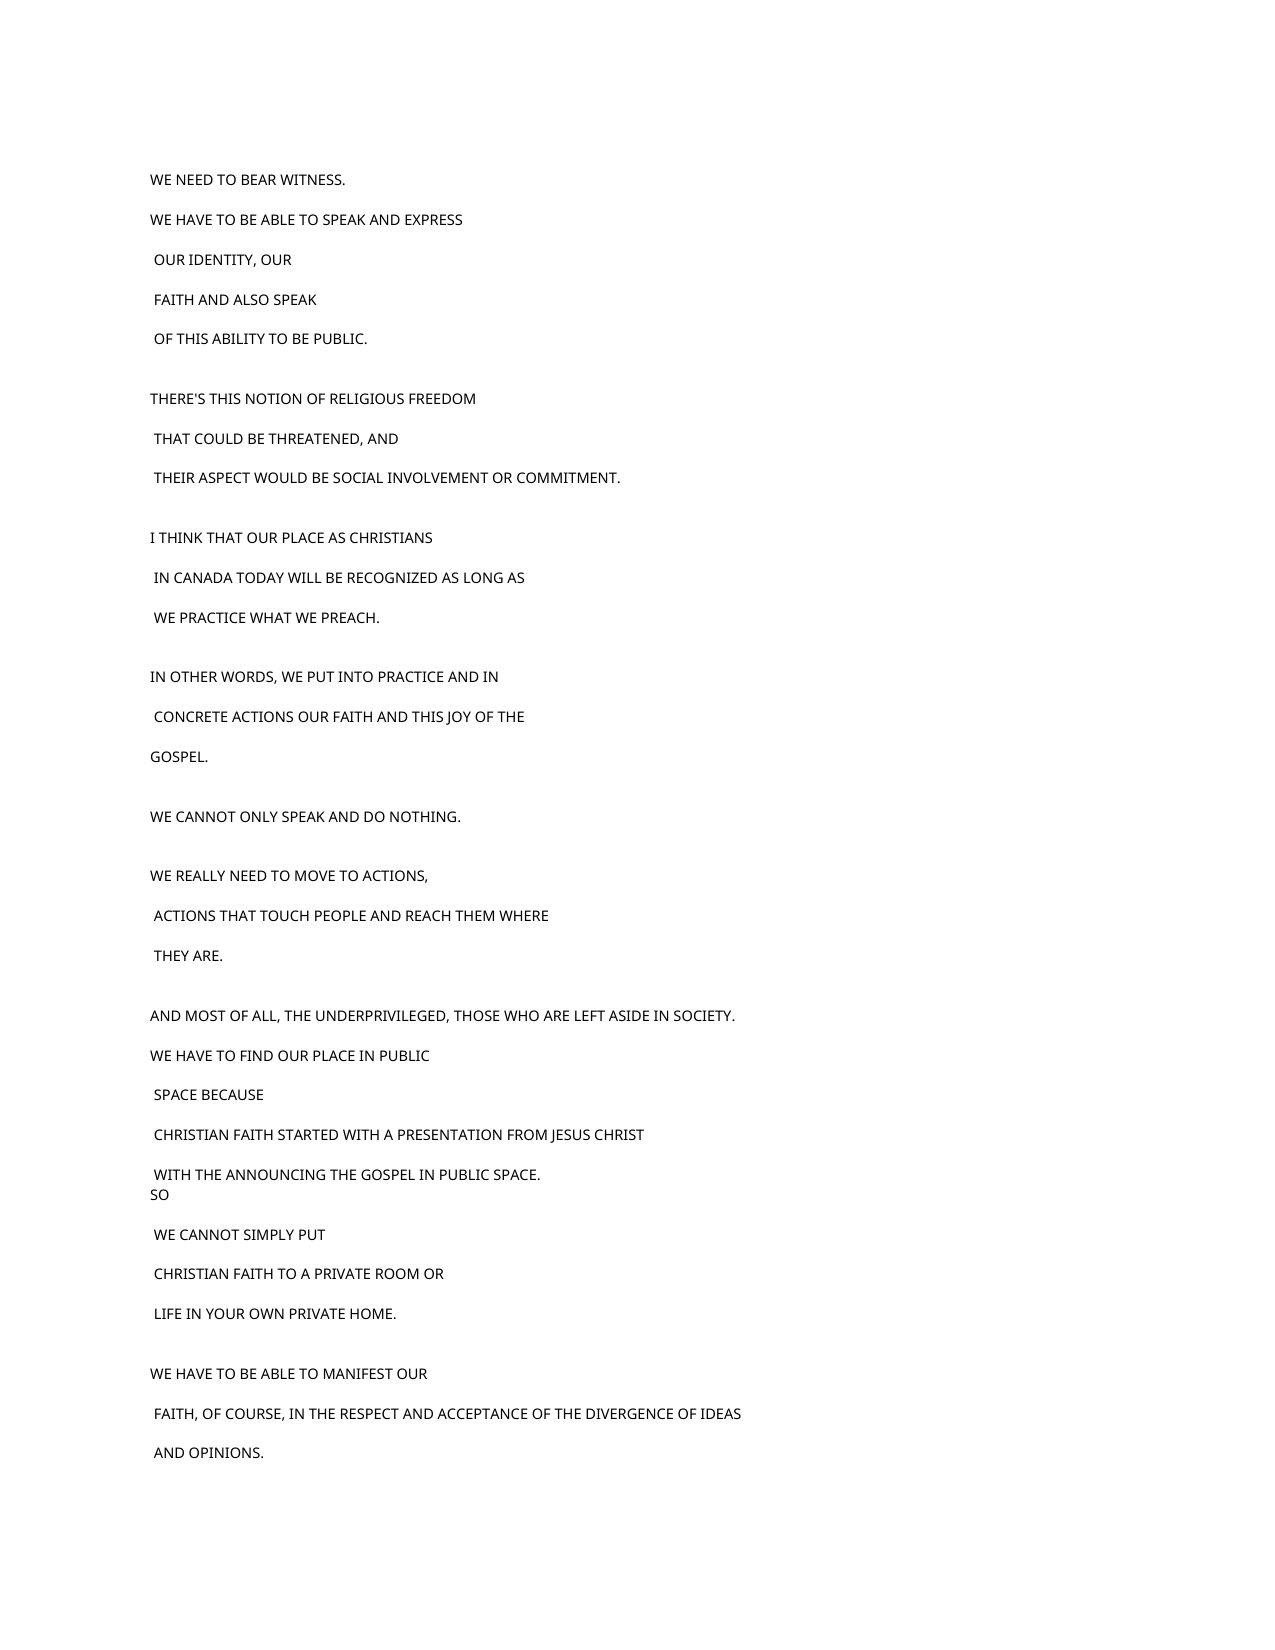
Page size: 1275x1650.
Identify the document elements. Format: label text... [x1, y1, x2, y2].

text WE CANNOT SIMPLY PUT [150, 1224, 1125, 1244]
text WE CANNOT ONLY SPEAK AND DO NOTHING. [150, 807, 1125, 826]
text IN OTHER WORDS, WE PUT INTO PRACTICE AND IN [150, 667, 1125, 687]
text ACTIONS THAT TOUCH PEOPLE AND REACH THEM WHERE [150, 906, 1125, 926]
text FAITH AND ALSO SPEAK [150, 289, 1125, 309]
text WE HAVE TO BE ABLE TO MANIFEST OUR [150, 1364, 1125, 1383]
text WE REALLY NEED TO MOVE TO ACTIONS, [150, 866, 1125, 886]
text FAITH, OF COURSE, IN THE RESPECT AND ACCEPTANCE OF THE DIVERGENCE OF IDEAS [150, 1403, 1125, 1423]
text WE HAVE TO BE ABLE TO SPEAK AND EXPRESS [150, 210, 1125, 229]
text AND OPINIONS. [150, 1443, 1125, 1463]
text WE PRACTICE WHAT WE PREACH. [150, 608, 1125, 627]
text IN CANADA TODAY WILL BE RECOGNIZED AS LONG AS [150, 568, 1125, 588]
text THEIR ASPECT WOULD BE SOCIAL INVOLVEMENT OR COMMITMENT. [150, 468, 1125, 488]
text OUR IDENTITY, OUR [150, 249, 1125, 269]
text CHRISTIAN FAITH STARTED WITH A PRESENTATION FROM JESUS CHRIST [150, 1125, 1125, 1145]
text CONCRETE ACTIONS OUR FAITH AND THIS JOY OF THE [150, 707, 1125, 727]
text I THINK THAT OUR PLACE AS CHRISTIANS [150, 528, 1125, 548]
text THAT COULD BE THREATENED, AND [150, 428, 1125, 448]
text CHRISTIAN FAITH TO A PRIVATE ROOM OR [150, 1264, 1125, 1284]
text OF THIS ABILITY TO BE PUBLIC. [150, 329, 1125, 349]
text WE NEED TO BEAR WITNESS. [150, 170, 1125, 190]
text WE HAVE TO FIND OUR PLACE IN PUBLIC [150, 1045, 1125, 1065]
text AND MOST OF ALL, THE UNDERPRIVILEGED, THOSE WHO ARE LEFT ASIDE IN SOCIETY. [150, 1006, 1125, 1025]
text SPACE BECAUSE [150, 1085, 1125, 1105]
text SO [150, 1184, 1125, 1204]
text THEY ARE. [150, 946, 1125, 966]
text GOSPEL. [150, 747, 1125, 767]
text THERE'S THIS NOTION OF RELIGIOUS FREEDOM [150, 389, 1125, 409]
text LIFE IN YOUR OWN PRIVATE HOME. [150, 1304, 1125, 1324]
text WITH THE ANNOUNCING THE GOSPEL IN PUBLIC SPACE. [150, 1165, 1125, 1184]
